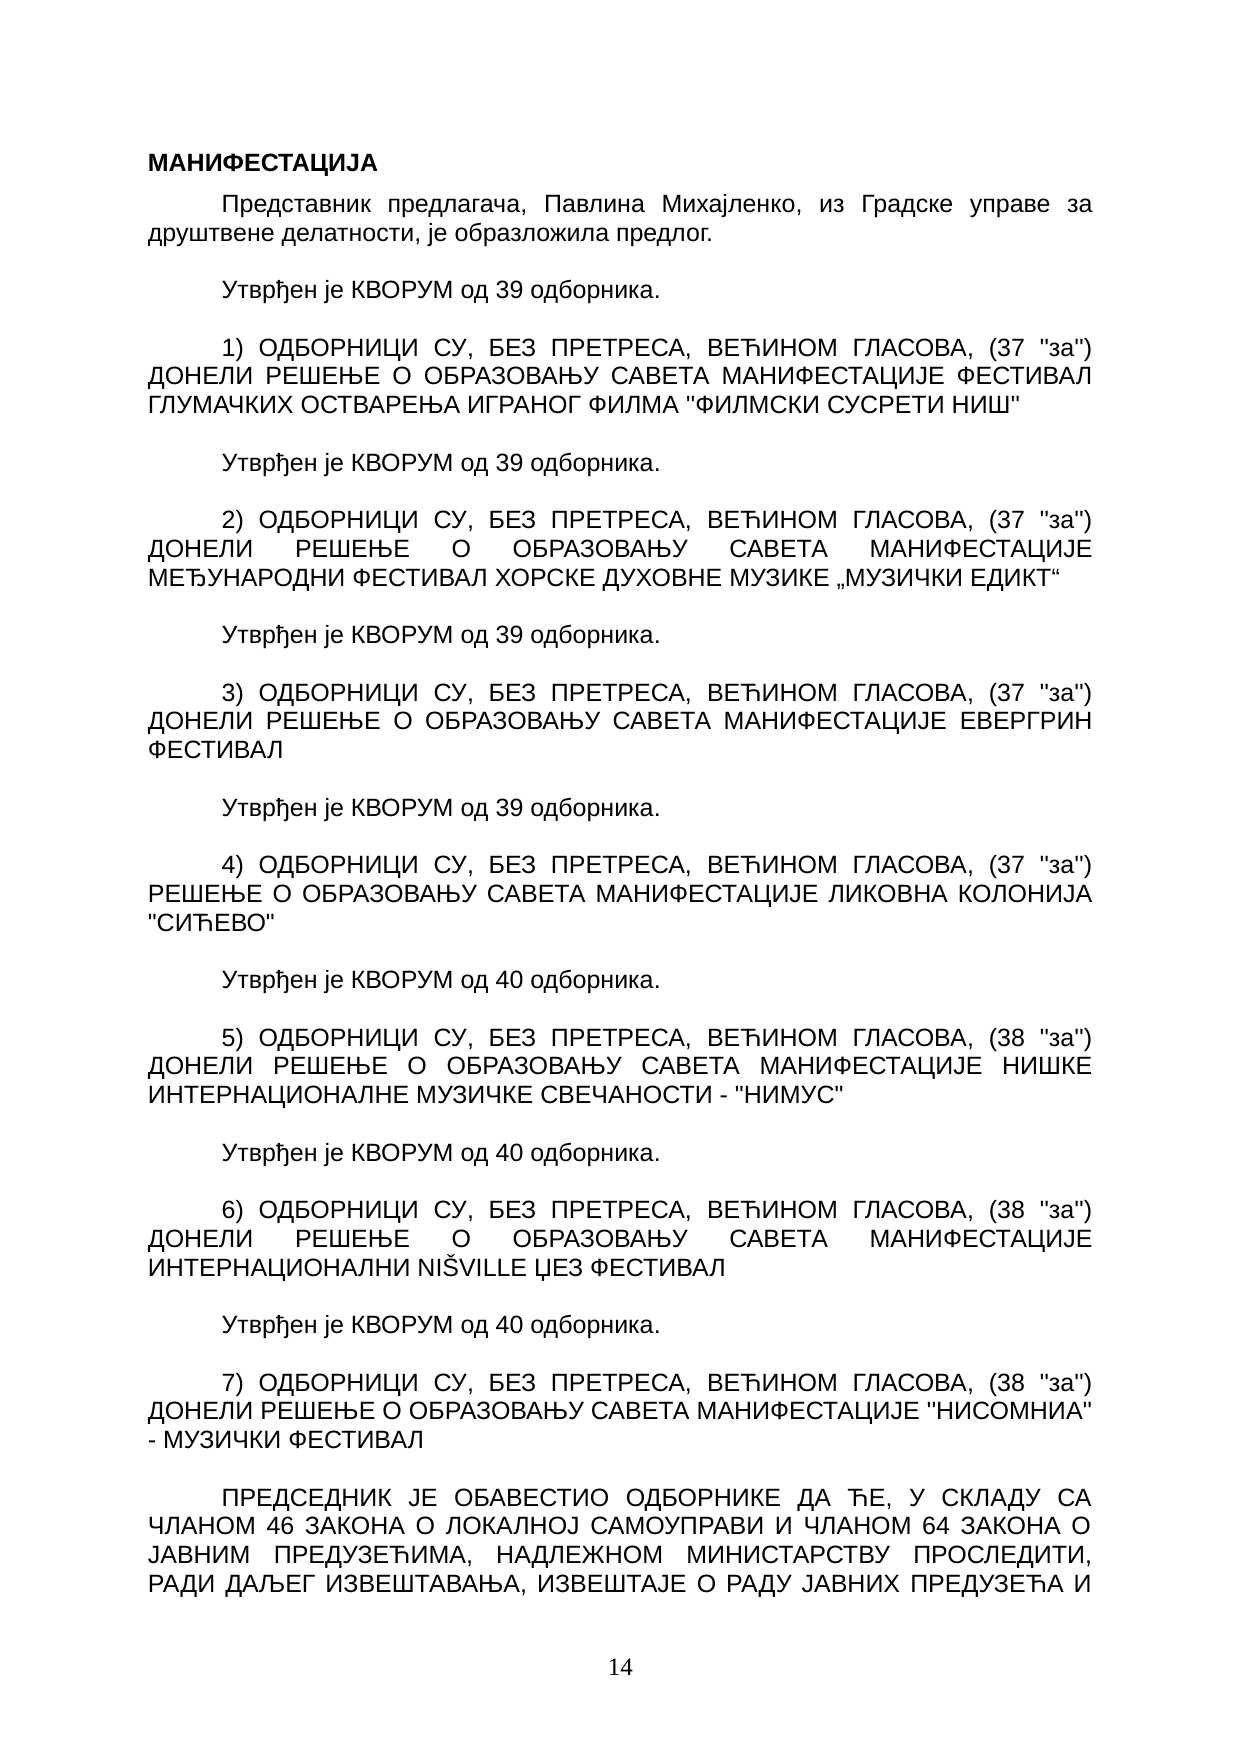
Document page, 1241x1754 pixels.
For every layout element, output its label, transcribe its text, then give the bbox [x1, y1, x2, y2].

text 2) ОДБОРНИЦИ СУ, БЕЗ ПРЕТРЕСА, ВЕЋИНОМ ГЛАСОВА, (37 ''за'') ДОНЕЛИ РЕШЕЊЕ О ОБРАЗОВАЊУ САВЕТА МАНИФЕСТАЦИЈЕ МЕЂУНАРОДНИ ФЕСТИВАЛ ХОРСКЕ ДУХОВНЕ МУЗИКЕ „МУЗИЧКИ ЕДИКТ“ [148, 505, 1093, 591]
text 5) ОДБОРНИЦИ СУ, БЕЗ ПРЕТРЕСА, ВЕЋИНОМ ГЛАСОВА, (38 ''за'') ДОНЕЛИ РЕШЕЊЕ О ОБРАЗОВАЊУ САВЕТА МАНИФЕСТАЦИЈЕ НИШКЕ ИНТЕРНАЦИОНАЛНЕ МУЗИЧКЕ СВЕЧАНОСТИ - "НИМУС" [148, 1023, 1093, 1109]
text Представник предлагача, Павлина Михајленко, из Градске управе за друштвене делатности, је образложила предлог. [148, 189, 1093, 246]
text 4) ОДБОРНИЦИ СУ, БЕЗ ПРЕТРЕСА, ВЕЋИНОМ ГЛАСОВА, (37 ''за'') РЕШЕЊЕ О ОБРАЗОВАЊУ САВЕТА МАНИФЕСТАЦИЈЕ ЛИКОВНА КОЛОНИЈА "СИЋЕВО" [148, 850, 1093, 936]
text Утврђен је КВОРУМ од 39 одборника. [148, 620, 1093, 649]
text 6) ОДБОРНИЦИ СУ, БЕЗ ПРЕТРЕСА, ВЕЋИНОМ ГЛАСОВА, (38 ''за'') ДОНЕЛИ РЕШЕЊЕ О ОБРАЗОВАЊУ САВЕТА МАНИФЕСТАЦИЈЕ ИНТЕРНАЦИОНАЛНИ NIŠVILLE ЏЕЗ ФЕСТИВАЛ [148, 1195, 1093, 1281]
text 7) ОДБОРНИЦИ СУ, БЕЗ ПРЕТРЕСА, ВЕЋИНОМ ГЛАСОВА, (38 ''за'') ДОНЕЛИ РЕШЕЊЕ О ОБРАЗОВАЊУ САВЕТА МАНИФЕСТАЦИЈЕ ''НИСОМНИА'' - МУЗИЧКИ ФЕСТИВАЛ [148, 1368, 1093, 1454]
text Утврђен је КВОРУМ од 40 одборника. [148, 1138, 1093, 1166]
text 1) ОДБОРНИЦИ СУ, БЕЗ ПРЕТРЕСА, ВЕЋИНОМ ГЛАСОВА, (37 ''за'') ДОНЕЛИ РЕШЕЊЕ О ОБРАЗОВАЊУ САВЕТА МАНИФЕСТАЦИЈЕ ФЕСТИВАЛ ГЛУМАЧКИХ ОСТВАРЕЊА ИГРАНОГ ФИЛМА ''ФИЛМСКИ СУСРЕТИ НИШ'' [148, 333, 1093, 419]
text Утврђен је КВОРУМ од 40 одборника. [148, 965, 1093, 994]
text 3) ОДБОРНИЦИ СУ, БЕЗ ПРЕТРЕСА, ВЕЋИНОМ ГЛАСОВА, (37 ''за'') ДОНЕЛИ РЕШЕЊЕ О ОБРАЗОВАЊУ САВЕТА МАНИФЕСТАЦИЈЕ ЕВЕРГРИН ФЕСТИВАЛ [148, 678, 1093, 764]
text Утврђен је КВОРУМ од 40 одборника. [148, 1310, 1093, 1339]
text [148, 1483, 1093, 1598]
text Утврђен је КВОРУМ од 39 одборника. [148, 448, 1093, 476]
text Утврђен је КВОРУМ од 39 одборника. [148, 793, 1093, 821]
text Утврђен је КВОРУМ од 39 одборника. [148, 275, 1093, 304]
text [148, 148, 1093, 176]
